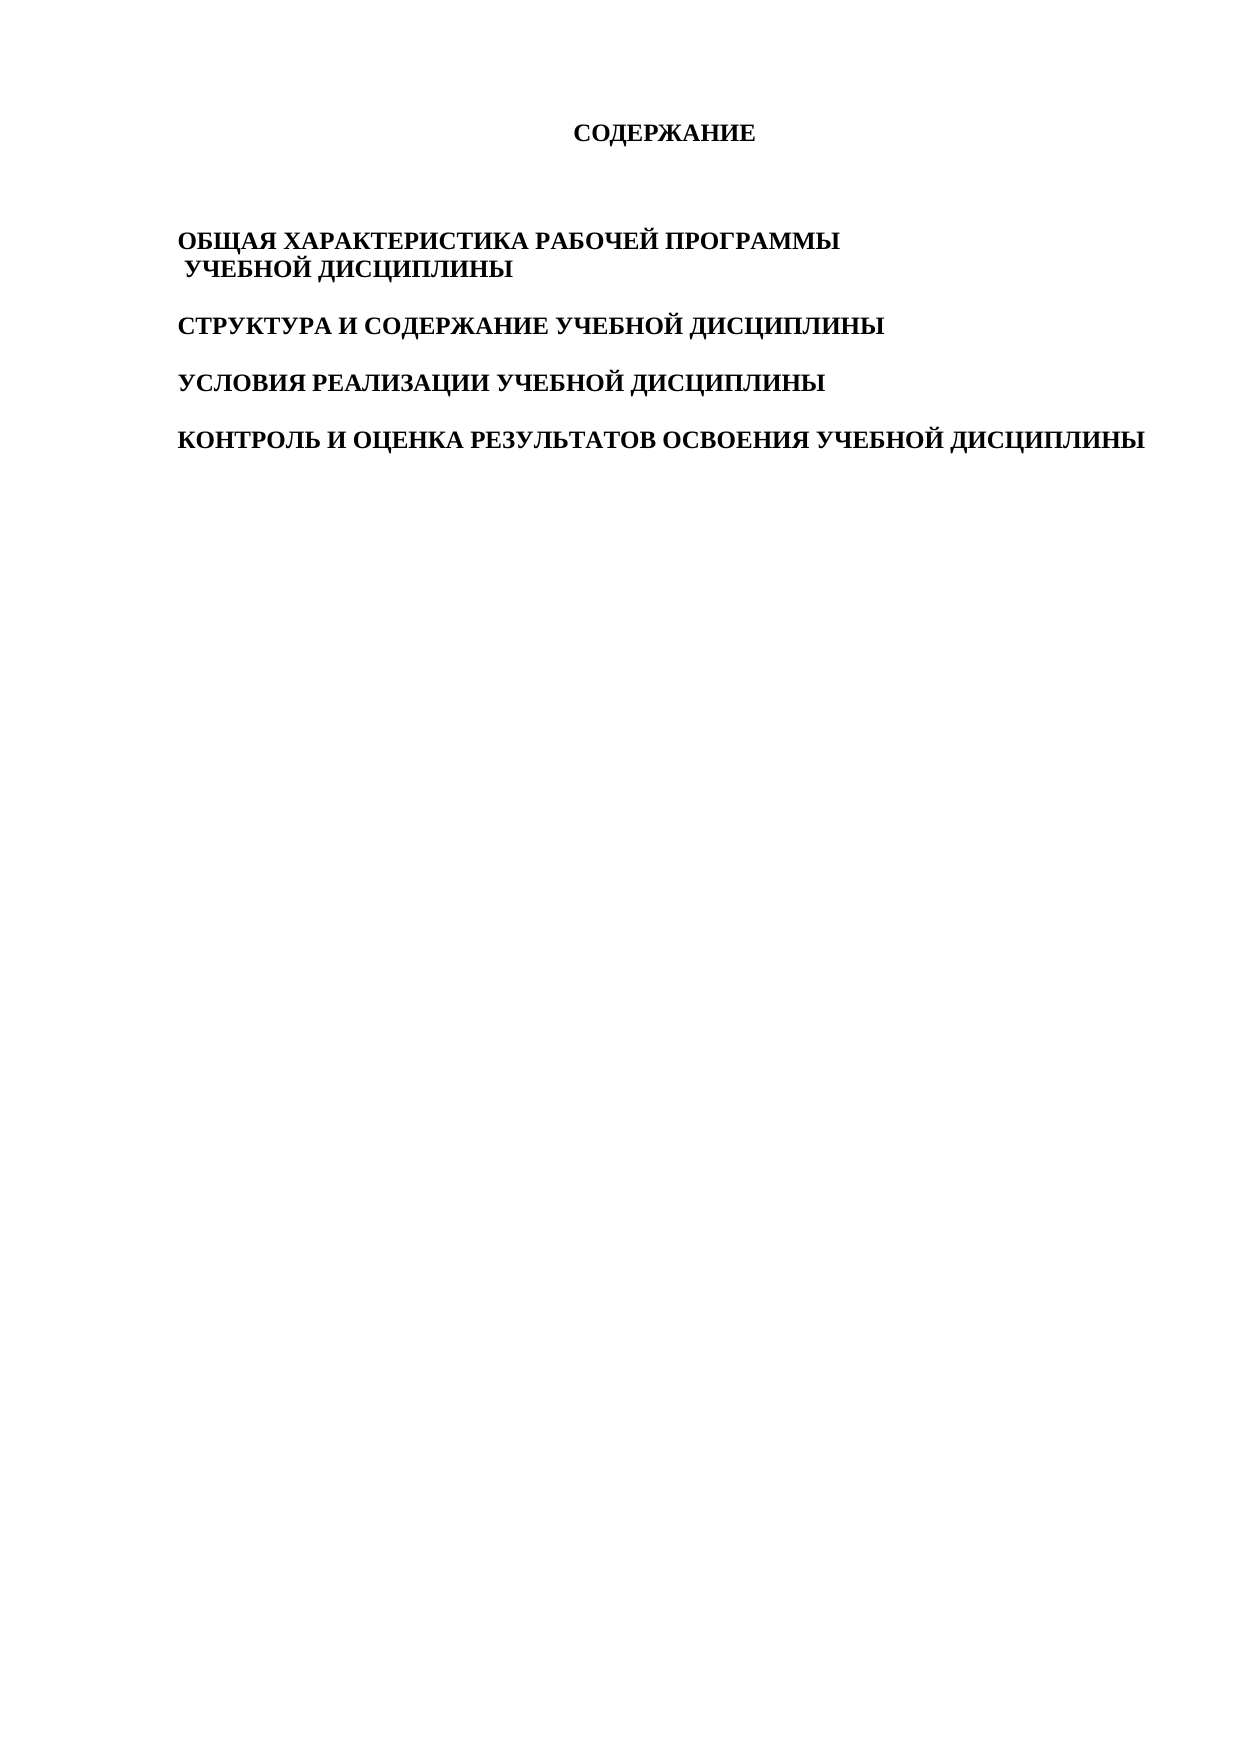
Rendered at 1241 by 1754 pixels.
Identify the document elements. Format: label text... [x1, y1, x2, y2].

text КОНТРОЛЬ И ОЦЕНКА РЕЗУЛЬТАТОВ ОСВОЕНИЯ УЧЕБНОЙ ДИСЦИПЛИНЫ [177, 425, 1152, 454]
text УСЛОВИЯ РЕАЛИЗАЦИИ УЧЕБНОЙ ДИСЦИПЛИНЫ [177, 368, 1152, 397]
text СОДЕРЖАНИЕ [177, 118, 1152, 147]
text ОБЩАЯ ХАРАКТЕРИСТИКА РАБОЧЕЙ ПРОГРАММЫ [177, 226, 1152, 254]
text УЧЕБНОЙ ДИСЦИПЛИНЫ [177, 254, 1152, 283]
text СТРУКТУРА И СОДЕРЖАНИЕ УЧЕБНОЙ ДИСЦИПЛИНЫ [177, 311, 1152, 340]
